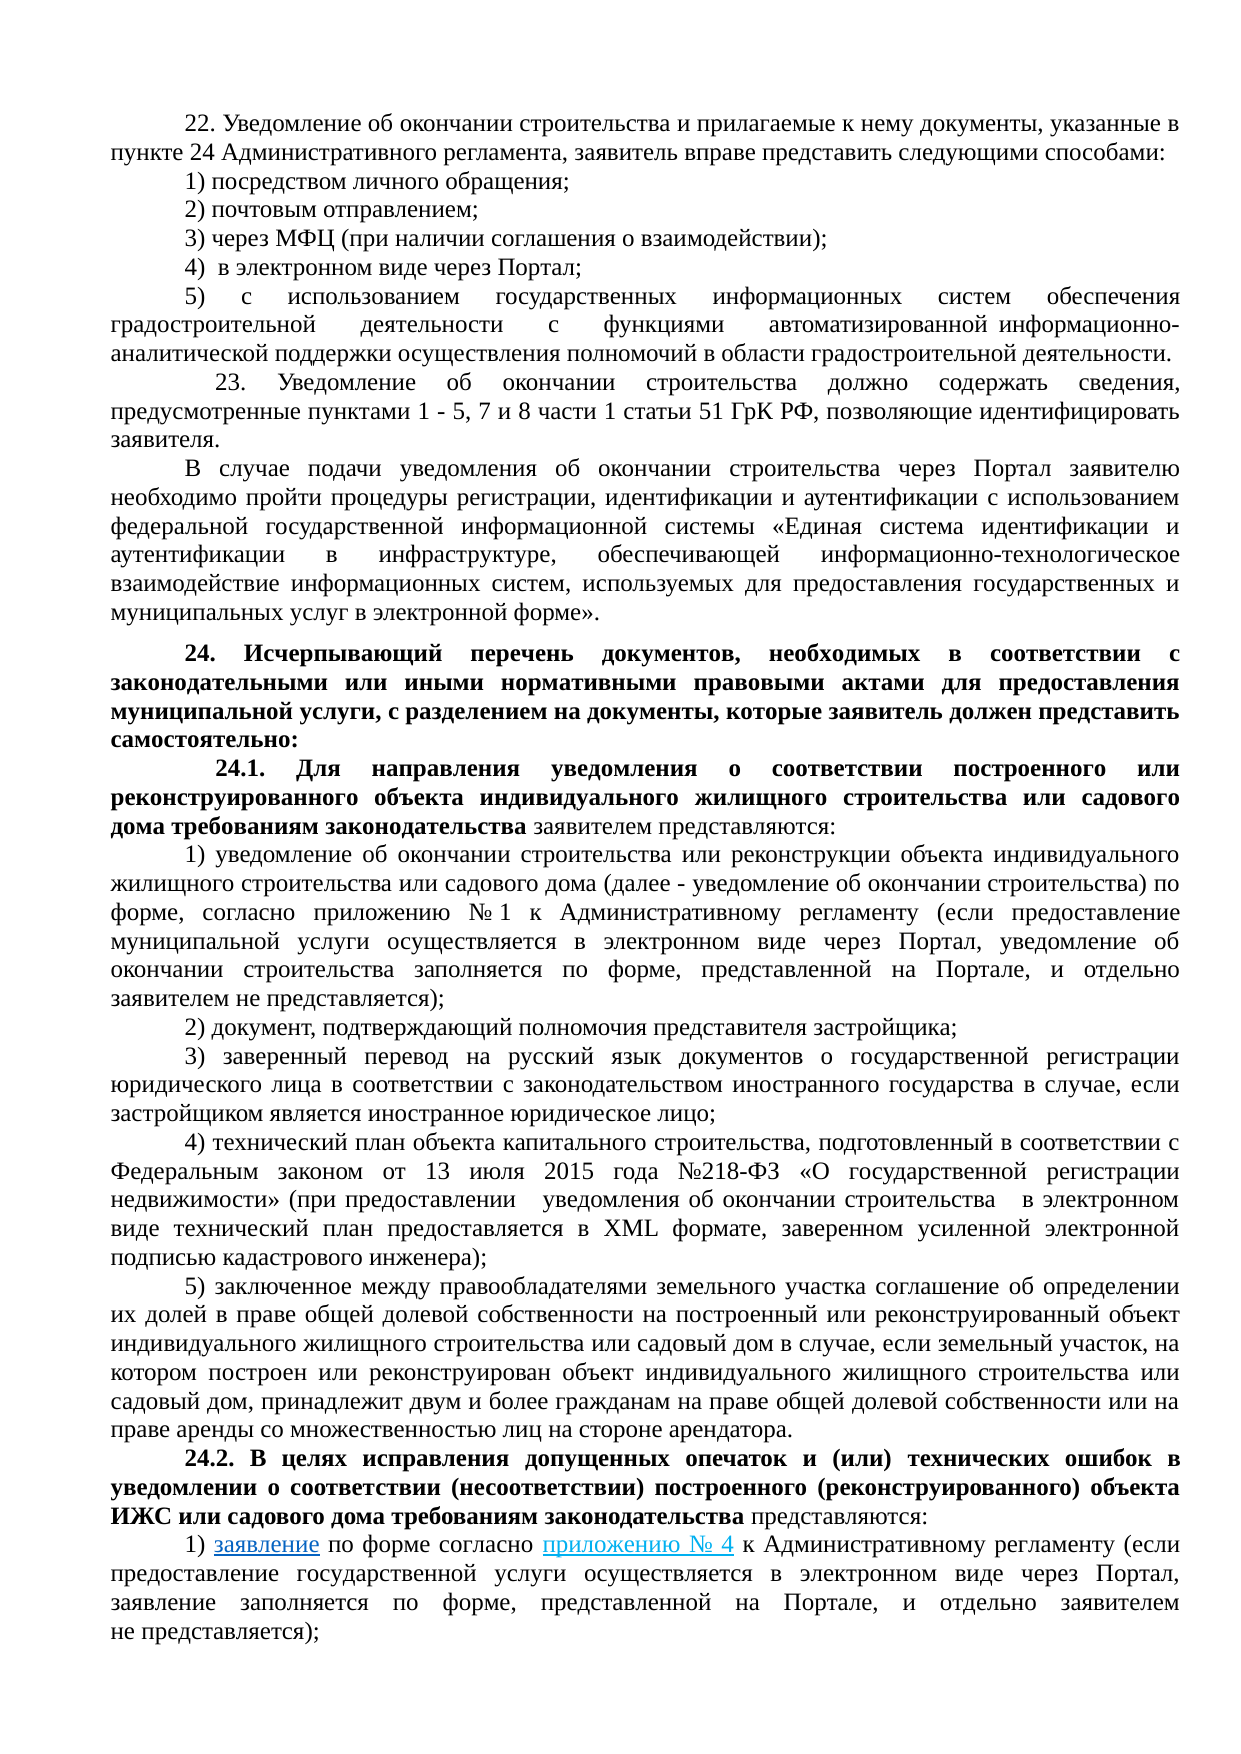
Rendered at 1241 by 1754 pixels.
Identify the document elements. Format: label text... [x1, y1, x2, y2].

text 22. Уведомление об окончании строительства и прилагаемые к нему документы, указанные в пункте 24 Административного регламента, заявитель вправе представить следующими способами: [110, 108, 1181, 166]
text 4) технический план объекта капитального строительства, подготовленный в соответствии с Федеральным законом от 13 июля 2015 года №218-ФЗ «О государственной регистрации недвижимости» (при предоставлении уведомления об окончании строительства в электронном виде технический план предоставляется в ХМL формате, заверенном усиленной электронной подписью кадастрового инженера); [110, 1127, 1181, 1271]
text 24. Исчерпывающий перечень документов, необходимых в соответствии с законодательными или иными нормативными правовыми актами для предоставления муниципальной услуги, с разделением на документы, которые заявитель должен представить самостоятельно: [110, 638, 1181, 753]
text 23. Уведомление об окончании строительства должно содержать сведения, предусмотренные пунктами 1 - 5, 7 и 8 части 1 статьи 51 ГрК РФ, позволяющие идентифицировать заявителя. [110, 367, 1181, 453]
text 2) почтовым отправлением; [110, 194, 1181, 223]
text 4) в электронном виде через Портал; [110, 252, 1181, 281]
text 5) с использованием государственных информационных систем обеспечения градостроительной деятельности с функциями автоматизированной информационно-аналитической поддержки осуществления полномочий в области градостроительной деятельности. [110, 281, 1181, 367]
text 2) документ, подтверждающий полномочия представителя застройщика; [110, 1012, 1181, 1041]
text 3) заверенный перевод на русский язык документов о государственной регистрации юридического лица в соответствии с законодательством иностранного государства в случае, если застройщиком является иностранное юридическое лицо; [110, 1041, 1181, 1127]
text 24.1. Для направления уведомления о соответствии построенного или реконструированного объекта индивидуального жилищного строительства или садового дома требованиям законодательства заявителем представляются: [110, 753, 1181, 839]
text 1) заявление по форме согласно приложению № 4 к Административному регламенту (если предоставление государственной услуги осуществляется в электронном виде через Портал, заявление заполняется по форме, представленной на Портале, и отдельно заявителем не представляется); [110, 1529, 1181, 1644]
text 1) уведомление об окончании строительства или реконструкции объекта индивидуального жилищного строительства или садового дома (далее - уведомление об окончании строительства) по форме, согласно приложению № 1 к Административному регламенту (если предоставление муниципальной услуги осуществляется в электронном виде через Портал, уведомление об окончании строительства заполняется по форме, представленной на Портале, и отдельно заявителем не представляется); [110, 839, 1181, 1012]
text 3) через МФЦ (при наличии соглашения о взаимодействии); [110, 223, 1181, 252]
text 1) посредством личного обращения; [110, 166, 1181, 194]
text 5) заключенное между правообладателями земельного участка соглашение об определении их долей в праве общей долевой собственности на построенный или реконструированный объект индивидуального жилищного строительства или садовый дом в случае, если земельный участок, на котором построен или реконструирован объект индивидуального жилищного строительства или садовый дом, принадлежит двум и более гражданам на праве общей долевой собственности или на праве аренды со множественностью лиц на стороне арендатора. [110, 1271, 1181, 1443]
text 24.2. В целях исправления допущенных опечаток и (или) технических ошибок в уведомлении о соответствии (несоответствии) построенного (реконструированного) объекта ИЖС или садового дома требованиям законодательства представляются: [110, 1443, 1181, 1529]
text В случае подачи уведомления об окончании строительства через Портал заявителю необходимо пройти процедуры регистрации, идентификации и аутентификации с использованием федеральной государственной информационной системы «Единая система идентификации и аутентификации в инфраструктуре, обеспечивающей информационно-технологическое взаимодействие информационных систем, используемых для предоставления государственных и муниципальных услуг в электронной форме». [110, 453, 1181, 626]
